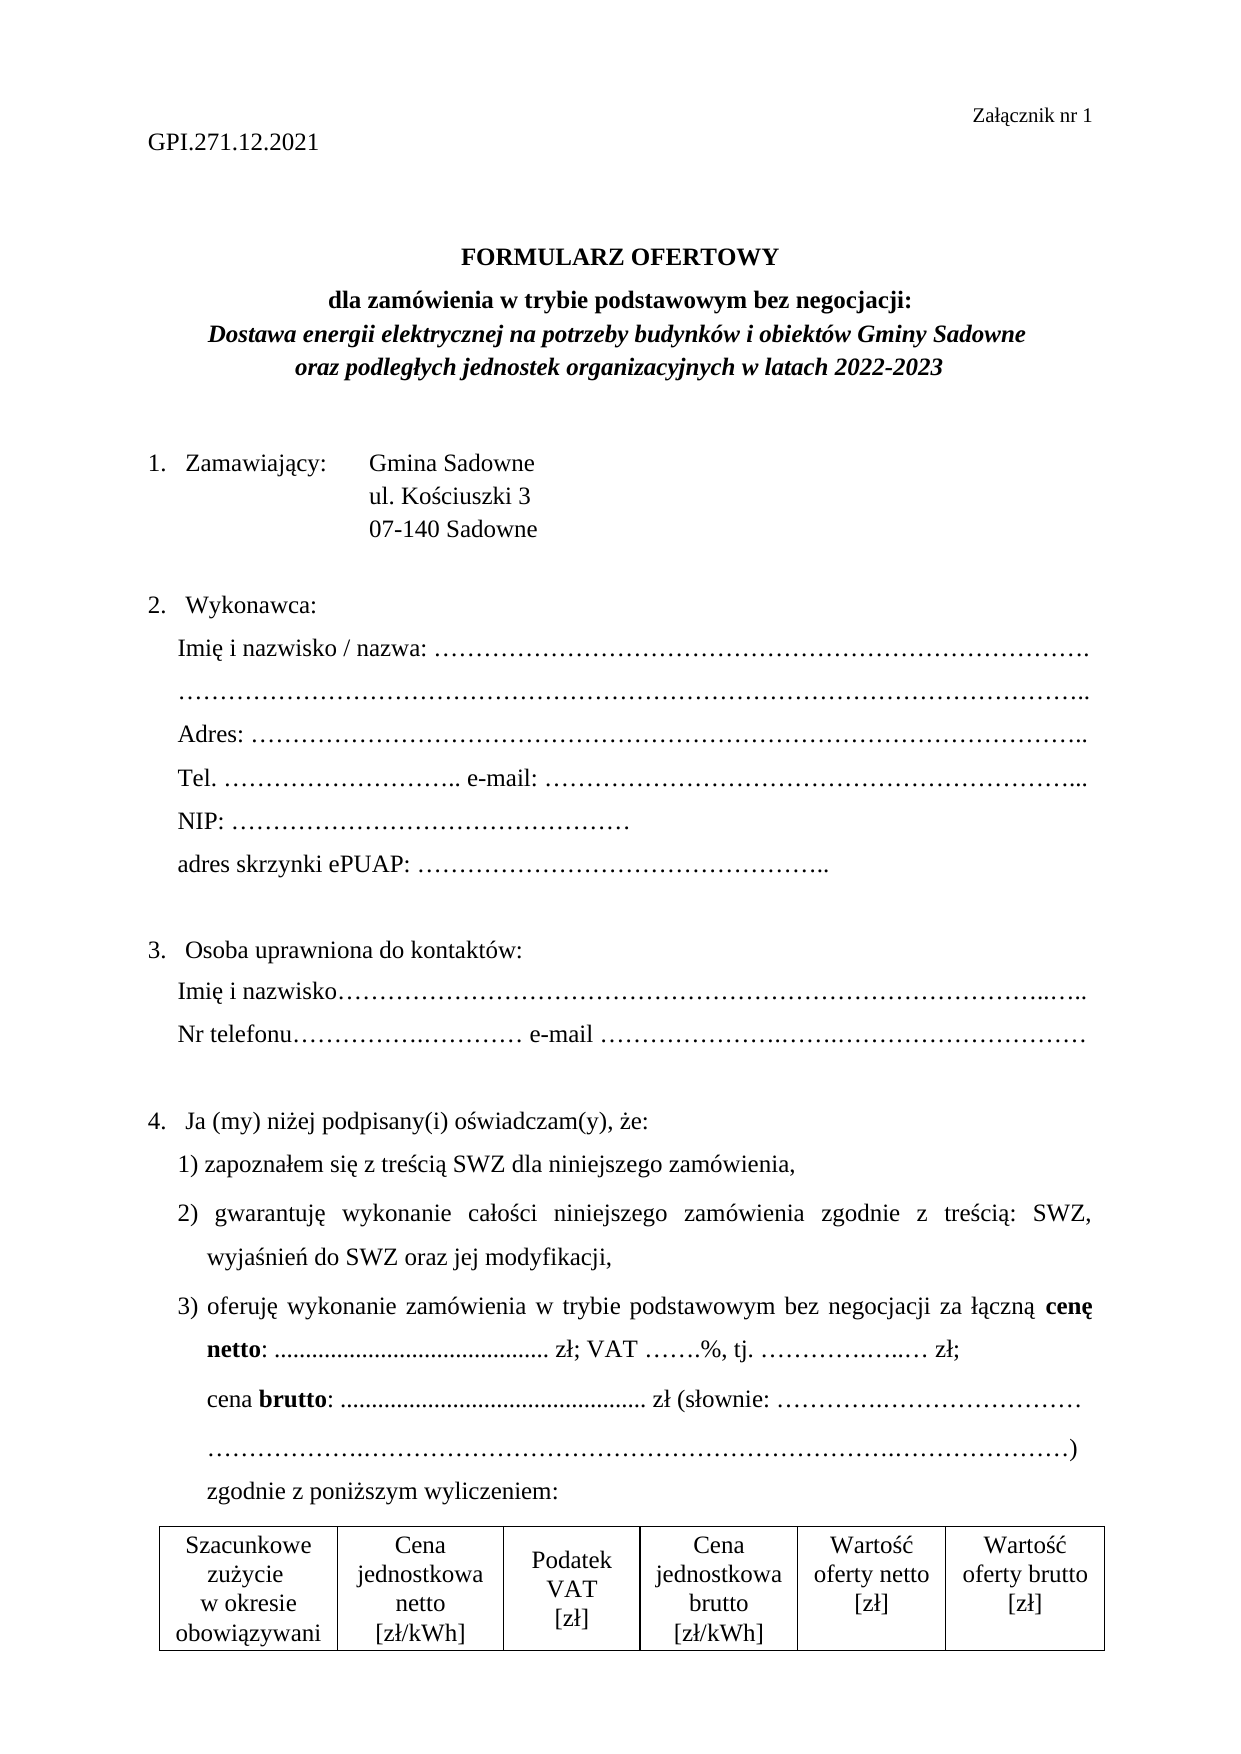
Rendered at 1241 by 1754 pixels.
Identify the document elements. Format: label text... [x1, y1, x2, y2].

table_header Podatek VAT [zł] [504, 1527, 639, 1649]
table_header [641, 1527, 797, 1649]
text ……………….……………………………………………………….…………………) zgodnie z poniższym wyliczeniem: [207, 1433, 1093, 1505]
text 1) zapoznałem się z treścią SWZ dla niniejszego zamówienia, [177, 1149, 1093, 1178]
text Tel. ……………………….. e-mail: ………………………………………………………... [177, 763, 1093, 791]
text GPI.271.12.2021 [148, 127, 1093, 156]
text adres skrzynki ePUAP: ………………………………………….. [177, 849, 1093, 878]
list Wykonawca: [148, 590, 1093, 619]
list Ja (my) niżej podpisany(i) oświadczam(y), że: [148, 1106, 1093, 1134]
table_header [338, 1527, 503, 1649]
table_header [946, 1527, 1104, 1649]
text ……………………………………………………………………………………………….. [177, 676, 1093, 705]
text Dostawa energii elektrycznej na potrzeby budynków i obiektów Gminy Sadowne oraz podległych jednostek organizacyjnych w latach 2022-2023 [148, 319, 1093, 380]
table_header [160, 1527, 337, 1649]
text NIP: ………………………………………… [177, 806, 1093, 834]
text 2) gwarantuję wykonanie całości niniejszego zamówienia zgodnie z treścią: SWZ, wyjaśnień do SWZ oraz jej modyfikacji, [177, 1198, 1093, 1270]
text Imię i nazwisko / nazwa: ……………………………………………………………………. [177, 633, 1093, 662]
text FORMULARZ OFERTOWY [148, 242, 1093, 271]
text Adres: ……………………………………………………………………………………….. [177, 719, 1093, 748]
text 07-140 Sadowne [148, 514, 1093, 543]
text 3) oferuję wykonanie zamówienia w trybie podstawowym bez negocjacji za łączną cenę netto: ............................................ zł; VAT …….%, tj. ………….…..… zł; [177, 1291, 1093, 1363]
text Imię i nazwisko…………………………………………………………………………..….. [177, 976, 1093, 1005]
text ul. Kościuszki 3 [148, 481, 1093, 510]
list Zamawiający: Gmina Sadowne [148, 448, 1093, 477]
text dla zamówienia w trybie podstawowym bez negocjacji: [148, 286, 1093, 314]
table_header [798, 1527, 945, 1649]
list Osoba uprawniona do kontaktów: [148, 935, 1093, 964]
text Załącznik nr 1 [148, 103, 1093, 127]
text Nr telefonu…………….………… e-mail ………………….…….………………………… [177, 1019, 1093, 1048]
text cena brutto: ................................................. zł (słownie: ………….…………………… [177, 1384, 1093, 1412]
